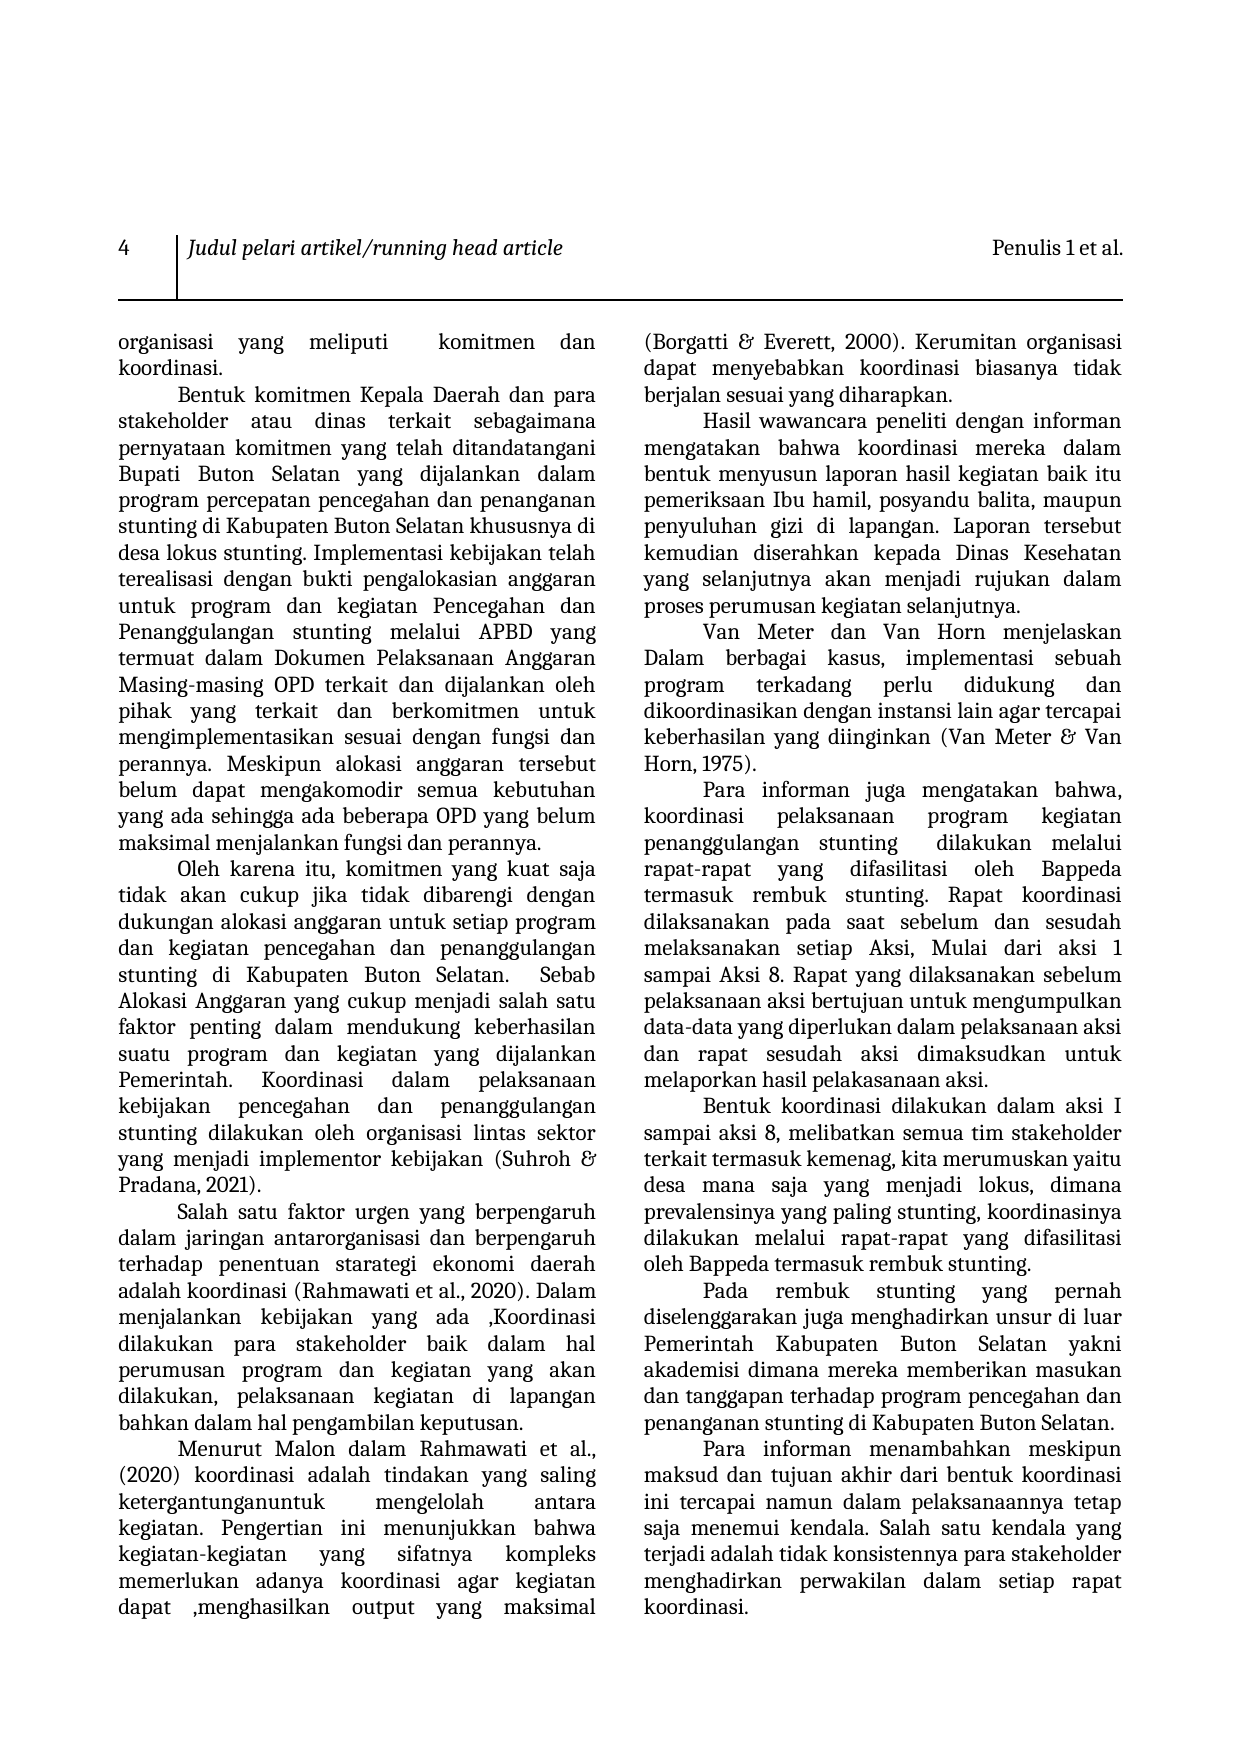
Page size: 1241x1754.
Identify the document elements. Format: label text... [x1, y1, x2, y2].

text Oleh karena itu, komitmen yang kuat saja tidak akan cukup jika tidak dibarengi dengan dukungan alokasi anggaran untuk setiap program dan kegiatan pencegahan dan penanggulangan stunting di Kabupaten Buton Selatan. Sebab Alokasi Anggaran yang cukup menjadi salah satu faktor penting dalam mendukung keberhasilan suatu program dan kegiatan yang dijalankan Pemerintah. Koordinasi dalam pelaksanaan kebijakan pencegahan dan penanggulangan stunting dilakukan oleh organisasi lintas sektor yang menjadi implementor kebijakan (Suhroh & Pradana, 2021). [118, 856, 596, 1198]
text Para informan menambahkan meskipun maksud dan tujuan akhir dari bentuk koordinasi ini tercapai namun dalam pelaksanaannya tetap saja menemui kendala. Salah satu kendala yang terjadi adalah tidak konsistennya para stakeholder menghadirkan perwakilan dalam setiap rapat koordinasi. [644, 1436, 1122, 1620]
text Hasil wawancara peneliti dengan informan mengatakan bahwa koordinasi mereka dalam bentuk menyusun laporan hasil kegiatan baik itu pemeriksaan Ibu hamil, posyandu balita, maupun penyuluhan gizi di lapangan. Laporan tersebut kemudian diserahkan kepada Dinas Kesehatan yang selanjutnya akan menjadi rujukan dalam proses perumusan kegiatan selanjutnya. [644, 408, 1122, 619]
text Salah satu faktor urgen yang berpengaruh dalam jaringan antarorganisasi dan berpengaruh terhadap penentuan starategi ekonomi daerah adalah koordinasi (Rahmawati et al., 2020). Dalam menjalankan kebijakan yang ada ,Koordinasi dilakukan para stakeholder baik dalam hal perumusan program dan kegiatan yang akan dilakukan, pelaksanaan kegiatan di lapangan bahkan dalam hal pengambilan keputusan. [118, 1198, 596, 1436]
text Van Meter dan Van Horn menjelaskan Dalam berbagai kasus, implementasi sebuah program terkadang perlu didukung dan dikoordinasikan dengan instansi lain agar tercapai keberhasilan yang diinginkan (Van Meter & Van Horn, 1975). [644, 619, 1122, 777]
text Menurut Malon dalam Rahmawati et al., (2020) koordinasi adalah tindakan yang saling ketergantunganuntuk mengelolah antara kegiatan. Pengertian ini menunjukkan bahwa kegiatan-kegiatan yang sifatnya kompleks memerlukan adanya koordinasi agar kegiatan dapat ,menghasilkan output yang maksimal (Borgatti & Everett, 2000). Kerumitan organisasi dapat menyebabkan koordinasi biasanya tidak berjalan sesuai yang diharapkan. [644, 329, 1122, 408]
text Bentuk koordinasi dilakukan dalam aksi I sampai aksi 8, melibatkan semua tim stakeholder terkait termasuk kemenag, kita merumuskan yaitu desa mana saja yang menjadi lokus, dimana prevalensinya yang paling stunting, koordinasinya dilakukan melalui rapat-rapat yang difasilitasi oleh Bappeda termasuk rembuk stunting. [644, 1093, 1122, 1278]
text Pada rembuk stunting yang pernah diselenggarakan juga menghadirkan unsur di luar Pemerintah Kabupaten Buton Selatan yakni akademisi dimana mereka memberikan masukan dan tanggapan terhadap program pencegahan dan penanganan stunting di Kabupaten Buton Selatan. [644, 1278, 1122, 1436]
text Bentuk komitmen Kepala Daerah dan para stakeholder atau dinas terkait sebagaimana pernyataan komitmen yang telah ditandatangani Bupati Buton Selatan yang dijalankan dalam program percepatan pencegahan dan penanganan stunting di Kabupaten Buton Selatan khususnya di desa lokus stunting. Implementasi kebijakan telah terealisasi dengan bukti pengalokasian anggaran untuk program dan kegiatan Pencegahan dan Penanggulangan stunting melalui APBD yang termuat dalam Dokumen Pelaksanaan Anggaran Masing-masing OPD terkait dan dijalankan oleh pihak yang terkait dan berkomitmen untuk mengimplementasikan sesuai dengan fungsi dan perannya. Meskipun alokasi anggaran tersebut belum dapat mengakomodir semua kebutuhan yang ada sehingga ada beberapa OPD yang belum maksimal menjalankan fungsi dan perannya. [118, 382, 596, 856]
text Para informan juga mengatakan bahwa, koordinasi pelaksanaan program kegiatan penanggulangan stunting dilakukan melalui rapat-rapat yang difasilitasi oleh Bappeda termasuk rembuk stunting. Rapat koordinasi dilaksanakan pada saat sebelum dan sesudah melaksanakan setiap Aksi, Mulai dari aksi 1 sampai Aksi 8. Rapat yang dilaksanakan sebelum pelaksanaan aksi bertujuan untuk mengumpulkan data-data yang diperlukan dalam pelaksanaan aksi dan rapat sesudah aksi dimaksudkan untuk melaporkan hasil pelakasanaan aksi. [644, 777, 1122, 1093]
text Menurut Malon dalam Rahmawati et al., (2020) koordinasi adalah tindakan yang saling ketergantunganuntuk mengelolah antara kegiatan. Pengertian ini menunjukkan bahwa kegiatan-kegiatan yang sifatnya kompleks memerlukan adanya koordinasi agar kegiatan dapat ,menghasilkan output yang maksimal (Borgatti & Everett, 2000). Kerumitan organisasi dapat menyebabkan koordinasi biasanya tidak berjalan sesuai yang diharapkan. [118, 1436, 596, 1620]
